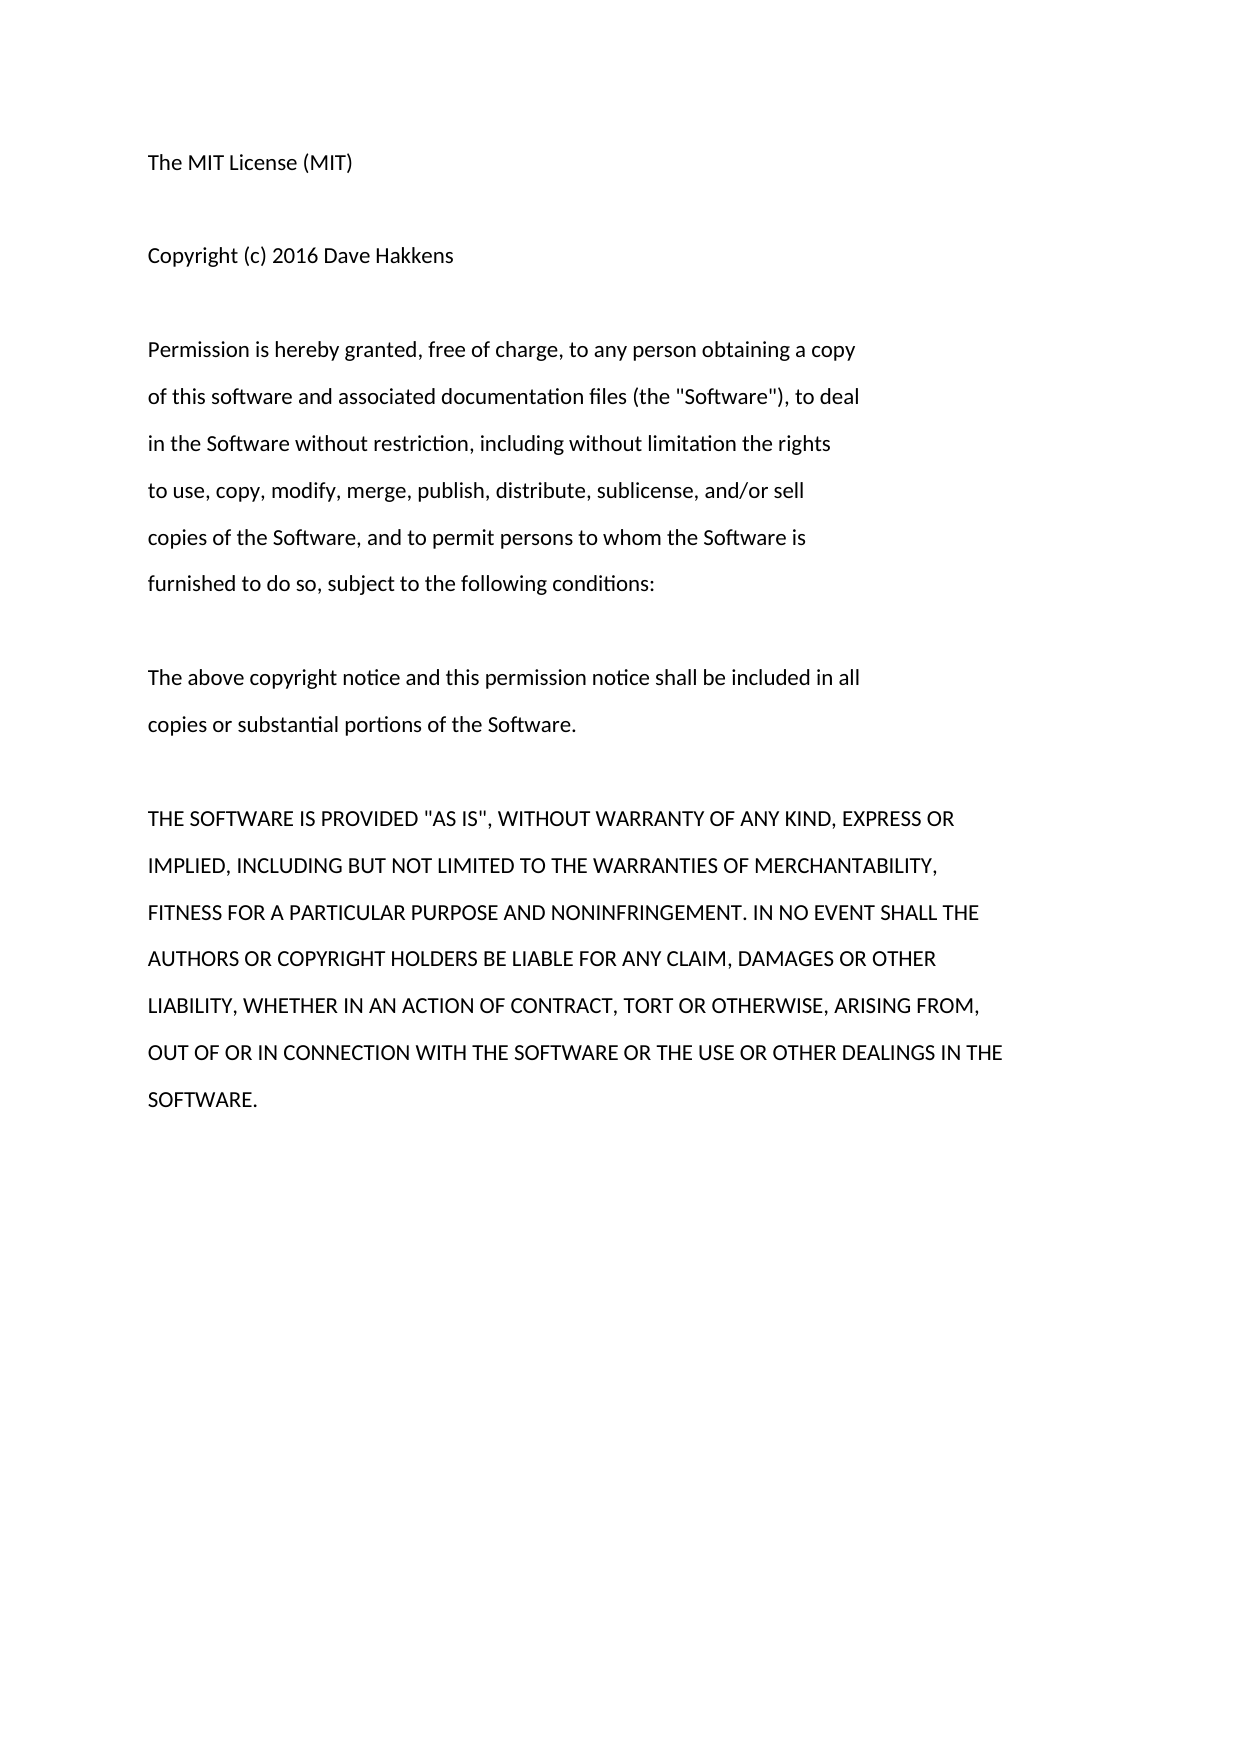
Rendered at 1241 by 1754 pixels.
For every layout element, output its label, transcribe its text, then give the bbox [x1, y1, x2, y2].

text The above copyright notice and this permission notice shall be included in all [148, 663, 1093, 691]
text FITNESS FOR A PARTICULAR PURPOSE AND NONINFRINGEMENT. IN NO EVENT SHALL THE [148, 898, 1093, 926]
text THE SOFTWARE IS PROVIDED "AS IS", WITHOUT WARRANTY OF ANY KIND, EXPRESS OR [148, 804, 1093, 832]
text copies of the Software, and to permit persons to whom the Software is [148, 523, 1093, 551]
text furnished to do so, subject to the following conditions: [148, 569, 1093, 597]
text in the Software without restriction, including without limitation the rights [148, 429, 1093, 457]
text IMPLIED, INCLUDING BUT NOT LIMITED TO THE WARRANTIES OF MERCHANTABILITY, [148, 851, 1093, 879]
text Copyright (c) 2016 Dave Hakkens [148, 241, 1093, 269]
text LIABILITY, WHETHER IN AN ACTION OF CONTRACT, TORT OR OTHERWISE, ARISING FROM, [148, 991, 1093, 1019]
text of this software and associated documentation files (the "Software"), to deal [148, 382, 1093, 410]
text copies or substantial portions of the Software. [148, 710, 1093, 738]
text AUTHORS OR COPYRIGHT HOLDERS BE LIABLE FOR ANY CLAIM, DAMAGES OR OTHER [148, 944, 1093, 972]
text Permission is hereby granted, free of charge, to any person obtaining a copy [148, 335, 1093, 363]
text OUT OF OR IN CONNECTION WITH THE SOFTWARE OR THE USE OR OTHER DEALINGS IN THE [148, 1038, 1093, 1066]
text to use, copy, modify, merge, publish, distribute, sublicense, and/or sell [148, 476, 1093, 504]
text SOFTWARE. [148, 1085, 1093, 1113]
text The MIT License (MIT) [148, 148, 1093, 176]
